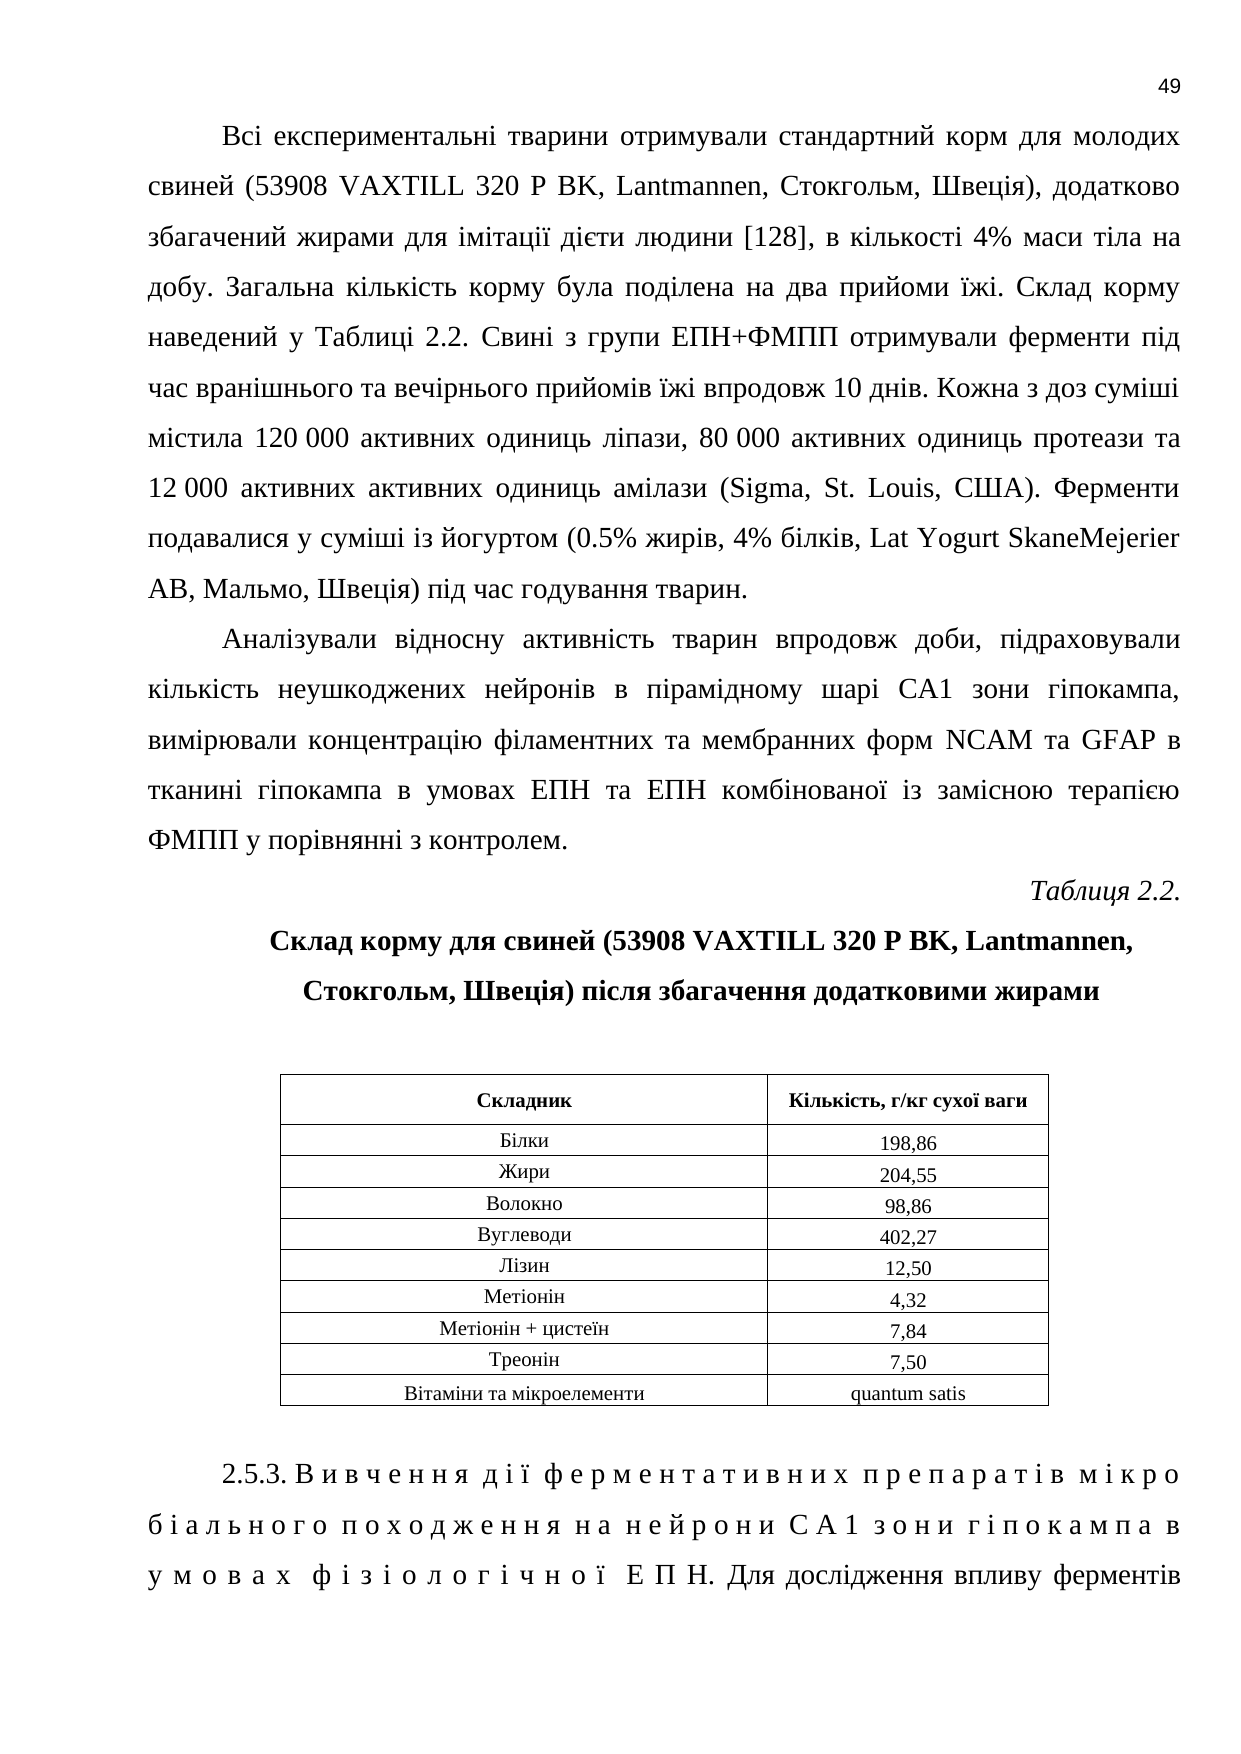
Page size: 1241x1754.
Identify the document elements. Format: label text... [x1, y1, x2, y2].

table_cell 7,50 [768, 1344, 1048, 1374]
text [148, 1457, 1181, 1591]
table_cell 7,84 [768, 1313, 1048, 1343]
text Всі експериментальні тварини отримували стандартний корм для молодих свиней (53908 VAXTILL 320 P BK, Lantmannen, Стокгольм, Швеція), додатково збагачений жирами для імітації дієти людини [128], в кількості 4% маси тіла на добу. Загальна кількість корму була поділена на два прийоми їжі. Склад корму наведений у Таблиці 2.2. Свині з групи ЕПН+ФМПП отримували ферменти під час вранішнього та вечірнього прийомів їжі впродовж 10 днів. Кожна з доз суміші містила 120 000 активних одиниць ліпази, 80 000 активних одиниць протеази та 12 000 активних активних одиниць амілази (Sigma, St. Louis, США). Ферменти подавалися у суміші із йогуртом (0.5% жирів, 4% білків, Lat Yogurt SkaneMejerier AB, Мальмо, Швеція) під час годування тварин. [148, 118, 1181, 604]
text Аналізували відносну активність тварин впродовж доби, підраховували кількість неушкоджених нейронів в пірамідному шарі СА1 зони гіпокампа, вимірювали концентрацію філаментних та мембранних форм NCAM та GFAP в тканині гіпокампа в умовах ЕПН та ЕПН комбінованої із замісною терапією ФМПП у порівнянні з контролем. [148, 621, 1181, 856]
table_cell 204,55 [768, 1156, 1048, 1187]
table_cell Жири [281, 1156, 767, 1187]
table_cell Вуглеводи [281, 1219, 767, 1249]
text Стокгольм, Швеція) після збагачення додатковими жирами [148, 973, 1181, 1007]
table_cell quantum satis [768, 1375, 1048, 1405]
table_cell Лізин [281, 1250, 767, 1280]
table_cell Вітаміни та мікроелементи [281, 1375, 767, 1405]
table_cell Метіонін [281, 1281, 767, 1312]
table_header Кількість, г/кг сухої ваги [768, 1075, 1048, 1124]
text Склад корму для свиней (53908 VAXTILL 320 P BK, Lantmannen, [148, 923, 1181, 957]
table_cell 12,50 [768, 1250, 1048, 1280]
table_cell Волокно [281, 1188, 767, 1218]
table_cell 402,27 [768, 1219, 1048, 1249]
table_cell Метіонін + цистеїн [281, 1313, 767, 1343]
text Таблиця 2.2. [148, 873, 1181, 906]
table_cell 98,86 [768, 1188, 1048, 1218]
table_cell Треонін [281, 1344, 767, 1374]
table_header Складник [281, 1075, 767, 1124]
table_cell 198,86 [768, 1125, 1048, 1155]
table_cell 4,32 [768, 1281, 1048, 1312]
table_cell Білки [281, 1125, 767, 1155]
